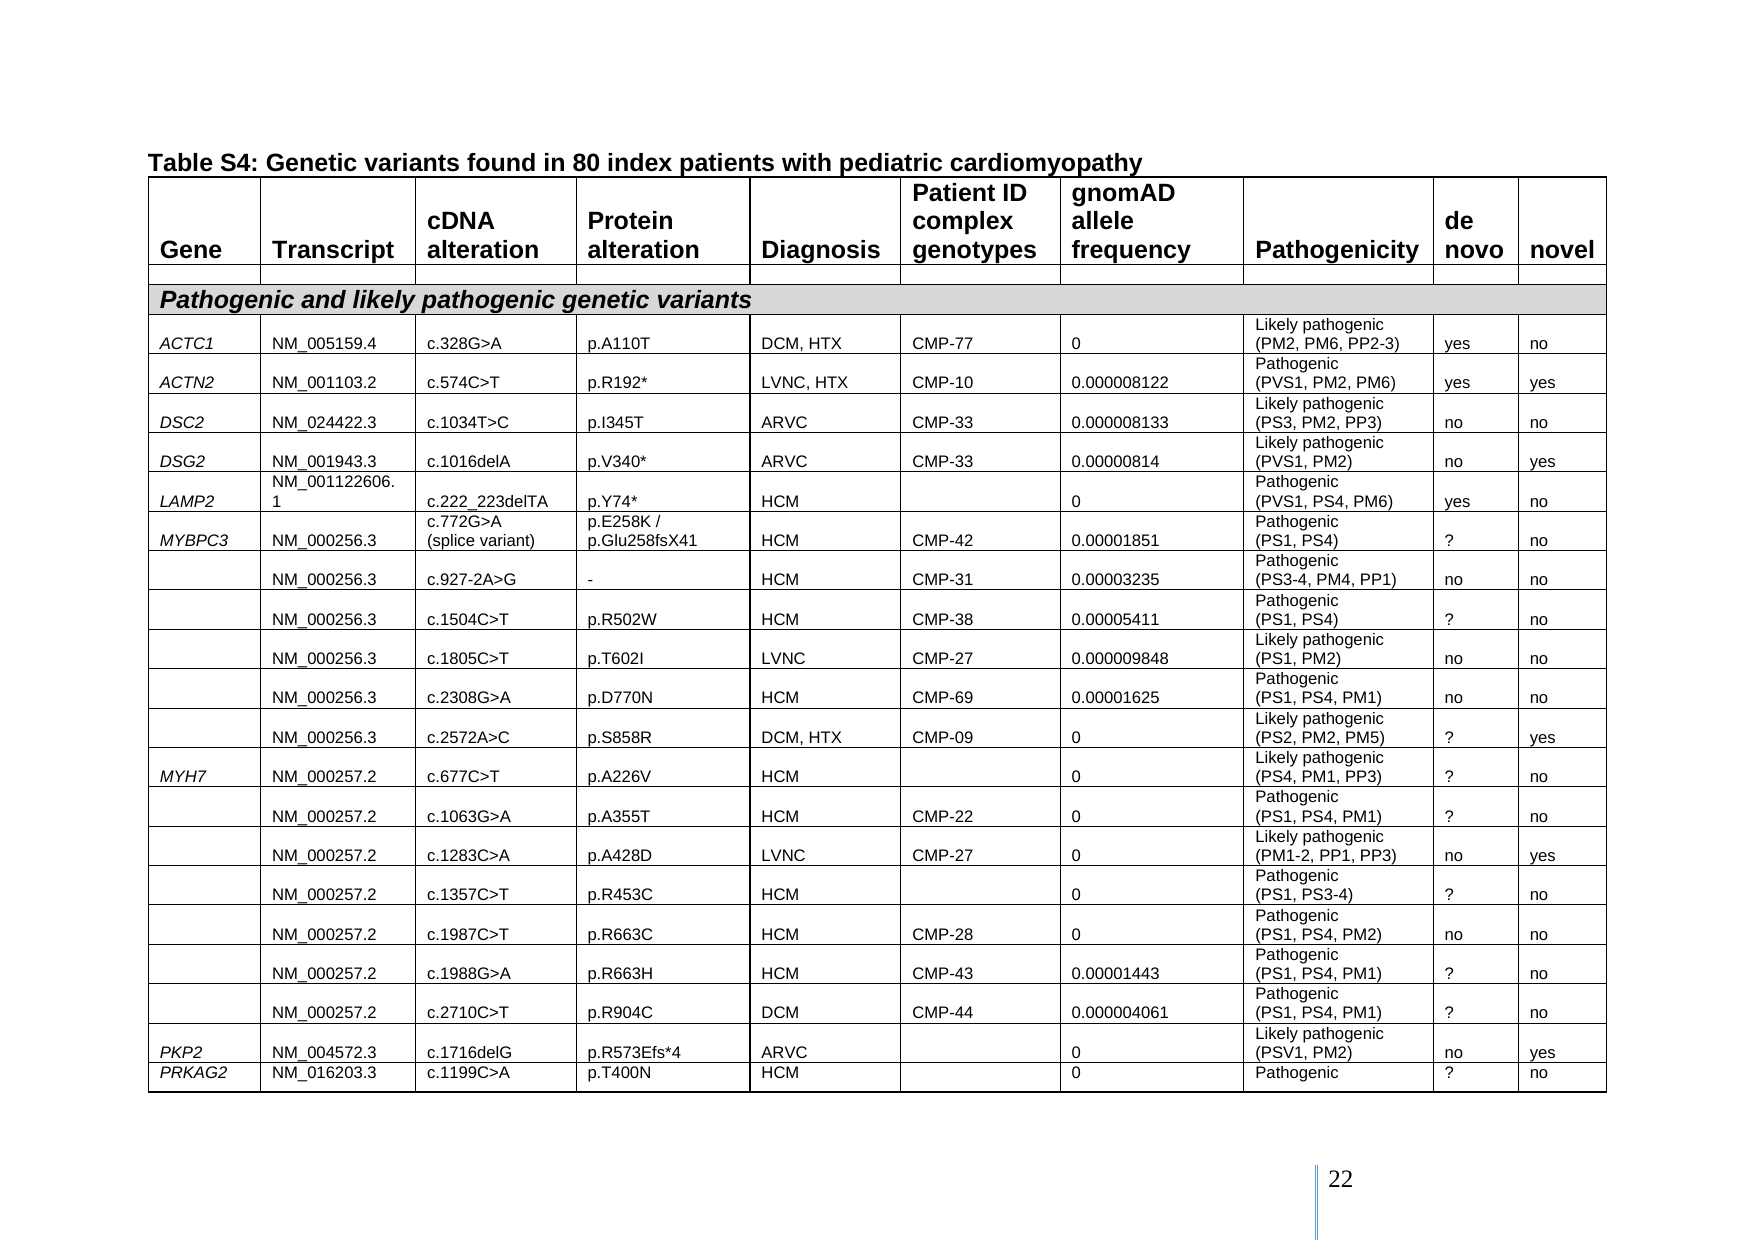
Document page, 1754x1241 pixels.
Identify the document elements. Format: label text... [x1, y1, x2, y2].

table_cell yes [1519, 433, 1606, 471]
table_cell NM_000257.2 [261, 905, 415, 944]
table_cell no [1434, 394, 1518, 432]
table_cell NM_000256.3 [261, 590, 415, 629]
table_cell MYBPC3 [149, 512, 260, 550]
table_cell c.1987C>T [416, 905, 576, 944]
table_cell [149, 866, 260, 904]
table_cell no [1519, 984, 1606, 1022]
table_header Diagnosis [751, 178, 900, 264]
table_cell c.222_223delTA [416, 472, 576, 511]
table_cell no [1519, 748, 1606, 786]
table_cell 0.000004061 [1061, 984, 1243, 1022]
table_cell p.R453C [577, 866, 749, 904]
table_cell yes [1434, 315, 1518, 353]
table_cell 0.00001625 [1061, 669, 1243, 707]
table_cell Likely pathogenic (PS3, PM2, PP3) [1244, 394, 1433, 432]
table_cell CMP-27 [901, 630, 1060, 668]
table_cell 0 [1061, 787, 1243, 826]
table_cell no [1519, 315, 1606, 353]
table_cell CMP-33 [901, 394, 1060, 432]
table_cell HCM [751, 472, 900, 511]
table_cell Likely pathogenic (PM2, PM6, PP2-3) [1244, 315, 1433, 353]
table_cell [901, 1024, 1060, 1062]
table_cell no [1519, 945, 1606, 983]
table_cell LVNC, HTX [751, 354, 900, 392]
table_cell 0 [1061, 1024, 1243, 1062]
table_cell Pathogenic (PS1, PS4) [1244, 512, 1433, 550]
table_cell ? [1434, 984, 1518, 1022]
table_cell c.2572A>C [416, 709, 576, 747]
table_cell no [1519, 630, 1606, 668]
table_cell [1519, 265, 1606, 284]
table_cell c.1063G>A [416, 787, 576, 826]
table_cell 0 [1061, 472, 1243, 511]
table_cell Likely pathogenic (PS2, PM2, PM5) [1244, 709, 1433, 747]
table_cell LVNC [751, 630, 900, 668]
table_cell no [1434, 433, 1518, 471]
table_cell [149, 669, 260, 707]
table_cell [149, 265, 260, 284]
table_cell Pathogenic (PVS1, PS4, PM6) [1244, 472, 1433, 511]
table_cell c.1034T>C [416, 394, 576, 432]
table_cell DSG2 [149, 433, 260, 471]
table_cell 0.000008133 [1061, 394, 1243, 432]
table_cell 0 [1061, 827, 1243, 865]
table_cell DCM, HTX [751, 315, 900, 353]
table_cell p.T400N [577, 1063, 749, 1091]
table_cell p.R663H [577, 945, 749, 983]
table_cell c.1016delA [416, 433, 576, 471]
table_cell 0 [1061, 748, 1243, 786]
table_header cDNA alteration [416, 178, 576, 264]
table_cell CMP-44 [901, 984, 1060, 1022]
table_cell c.2710C>T [416, 984, 576, 1022]
table_cell no [1519, 1063, 1606, 1091]
table_cell [149, 551, 260, 589]
table_cell HCM [751, 1063, 900, 1091]
table_cell Likely pathogenic (PS1, PM2) [1244, 630, 1433, 668]
table_cell CMP-38 [901, 590, 1060, 629]
table_cell [901, 265, 1060, 284]
table_cell [1434, 265, 1518, 284]
table_cell yes [1434, 472, 1518, 511]
table_cell c.927-2A>G [416, 551, 576, 589]
table_cell yes [1519, 709, 1606, 747]
table_cell [416, 265, 576, 284]
text Table S4: Genetic variants found in 80 index patients with pediatric cardiomyopathy [148, 148, 1609, 176]
table_cell [149, 787, 260, 826]
table_cell p.R192* [577, 354, 749, 392]
table_cell HCM [751, 551, 900, 589]
table_cell 0 [1061, 866, 1243, 904]
table_cell ARVC [751, 433, 900, 471]
table_cell no [1519, 866, 1606, 904]
table_cell no [1519, 787, 1606, 826]
table_cell [261, 265, 415, 284]
table_cell [901, 748, 1060, 786]
table_cell 0 [1061, 315, 1243, 353]
table_cell yes [1519, 1024, 1606, 1062]
table_header Patient ID complex genotypes [901, 178, 1060, 264]
table_cell c.574C>T [416, 354, 576, 392]
table_cell no [1434, 630, 1518, 668]
table_cell no [1434, 669, 1518, 707]
table_cell Pathogenic (PS1, PS4, PM1) [1244, 984, 1433, 1022]
table_cell CMP-31 [901, 551, 1060, 589]
table_cell HCM [751, 866, 900, 904]
table_cell ? [1434, 590, 1518, 629]
table_cell [577, 265, 749, 284]
table_header de novo [1434, 178, 1518, 264]
table_cell CMP-22 [901, 787, 1060, 826]
table_cell - [577, 551, 749, 589]
table_cell 0.00001443 [1061, 945, 1243, 983]
table_cell p.E258K / p.Glu258fsX41 [577, 512, 749, 550]
table_cell Likely pathogenic (PSV1, PM2) [1244, 1024, 1433, 1062]
table_cell NM_000257.2 [261, 945, 415, 983]
table_cell LVNC [751, 827, 900, 865]
table_cell NM_000256.3 [261, 669, 415, 707]
table_cell ACTC1 [149, 315, 260, 353]
table_cell p.A110T [577, 315, 749, 353]
table_cell no [1519, 590, 1606, 629]
table_cell DCM [751, 984, 900, 1022]
table_cell ? [1434, 787, 1518, 826]
table_cell NM_001103.2 [261, 354, 415, 392]
table_cell yes [1519, 827, 1606, 865]
table_header Pathogenicity [1244, 178, 1433, 264]
table_cell NM_024422.3 [261, 394, 415, 432]
table_cell Likely pathogenic (PS4, PM1, PP3) [1244, 748, 1433, 786]
table_cell [1061, 265, 1243, 284]
table_cell c.1357C>T [416, 866, 576, 904]
table_cell no [1519, 512, 1606, 550]
table_cell NM_000257.2 [261, 984, 415, 1022]
table_cell CMP-33 [901, 433, 1060, 471]
table_cell p.R573Efs*4 [577, 1024, 749, 1062]
table_cell [1244, 265, 1433, 284]
table_cell PRKAG2 [149, 1063, 260, 1091]
table_cell HCM [751, 590, 900, 629]
table_cell p.Y74* [577, 472, 749, 511]
table_cell [149, 709, 260, 747]
table_cell Pathogenic (PS1, PS4, PM1) [1244, 945, 1433, 983]
table_cell CMP-10 [901, 354, 1060, 392]
table_cell CMP-09 [901, 709, 1060, 747]
table_cell [149, 630, 260, 668]
table_cell HCM [751, 748, 900, 786]
table_cell Pathogenic (PS1, PS3-4) [1244, 866, 1433, 904]
table_cell PKP2 [149, 1024, 260, 1062]
table_cell Pathogenic (PS3-4, PM4, PP1) [1244, 551, 1433, 589]
table_cell ARVC [751, 1024, 900, 1062]
table_cell NM_001943.3 [261, 433, 415, 471]
table_cell [751, 265, 900, 284]
table_cell 0 [1061, 1063, 1243, 1091]
table_cell ? [1434, 748, 1518, 786]
table_cell 0.00001851 [1061, 512, 1243, 550]
table_cell HCM [751, 787, 900, 826]
table_cell c.1199C>A [416, 1063, 576, 1091]
table_cell CMP-69 [901, 669, 1060, 707]
table_cell NM_000256.3 [261, 512, 415, 550]
table_cell LAMP2 [149, 472, 260, 511]
table_cell c.2308G>A [416, 669, 576, 707]
table_cell 0.000009848 [1061, 630, 1243, 668]
table_cell yes [1519, 354, 1606, 392]
table_cell ? [1434, 709, 1518, 747]
table_cell 0 [1061, 709, 1243, 747]
table_cell NM_001122606.1 [261, 472, 415, 511]
table_cell DCM, HTX [751, 709, 900, 747]
table_cell no [1434, 551, 1518, 589]
table_cell yes [1434, 354, 1518, 392]
table_cell p.V340* [577, 433, 749, 471]
table_cell HCM [751, 669, 900, 707]
table_cell NM_000257.2 [261, 787, 415, 826]
table_cell 0.00003235 [1061, 551, 1243, 589]
table_cell no [1519, 905, 1606, 944]
table_cell 0.000008122 [1061, 354, 1243, 392]
table_cell NM_016203.3 [261, 1063, 415, 1091]
table_header novel [1519, 178, 1606, 264]
table_cell NM_000256.3 [261, 551, 415, 589]
table_cell [901, 1063, 1060, 1091]
table_cell 0 [1061, 905, 1243, 944]
table_cell NM_000257.2 [261, 827, 415, 865]
table_cell CMP-28 [901, 905, 1060, 944]
table_cell ARVC [751, 394, 900, 432]
table_cell NM_000257.2 [261, 866, 415, 904]
table_cell c.677C>T [416, 748, 576, 786]
table_cell Pathogenic (PS1, PS4, PM2) [1244, 905, 1433, 944]
table_cell no [1434, 827, 1518, 865]
table_cell no [1519, 669, 1606, 707]
table_cell NM_000256.3 [261, 709, 415, 747]
table_cell MYH7 [149, 748, 260, 786]
table_cell CMP-77 [901, 315, 1060, 353]
table_cell NM_005159.4 [261, 315, 415, 353]
table_cell HCM [751, 905, 900, 944]
table_cell p.R904C [577, 984, 749, 1022]
table_header Gene [149, 178, 260, 264]
table_cell p.R502W [577, 590, 749, 629]
table_cell c.1716delG [416, 1024, 576, 1062]
table_cell p.D770N [577, 669, 749, 707]
table_header gnomAD allele frequency [1061, 178, 1243, 264]
table_cell no [1519, 472, 1606, 511]
table_header Transcript [261, 178, 415, 264]
table_cell [901, 472, 1060, 511]
table_cell CMP-42 [901, 512, 1060, 550]
table_cell c.1504C>T [416, 590, 576, 629]
table_cell no [1434, 905, 1518, 944]
table_cell p.A355T [577, 787, 749, 826]
table_cell p.I345T [577, 394, 749, 432]
table_cell NM_004572.3 [261, 1024, 415, 1062]
table_cell [149, 984, 260, 1022]
table_cell NM_000256.3 [261, 630, 415, 668]
table_cell CMP-43 [901, 945, 1060, 983]
table_cell no [1434, 1024, 1518, 1062]
table_cell ? [1434, 945, 1518, 983]
table_cell c.1283C>A [416, 827, 576, 865]
table_cell 0.00005411 [1061, 590, 1243, 629]
table_cell 0.00000814 [1061, 433, 1243, 471]
table_cell p.A428D [577, 827, 749, 865]
table_cell no [1519, 394, 1606, 432]
table_cell ? [1434, 1063, 1518, 1091]
table_cell Pathogenic (PS1, PS4) [1244, 590, 1433, 629]
table_cell p.T602I [577, 630, 749, 668]
table_cell Likely pathogenic (PM1-2, PP1, PP3) [1244, 827, 1433, 865]
table_cell HCM [751, 945, 900, 983]
table_cell [149, 590, 260, 629]
table_cell DSC2 [149, 394, 260, 432]
table_cell p.R663C [577, 905, 749, 944]
table_cell p.A226V [577, 748, 749, 786]
table_cell CMP-27 [901, 827, 1060, 865]
table_cell c.1805C>T [416, 630, 576, 668]
table_cell ? [1434, 866, 1518, 904]
table_cell Pathogenic (PS1, PS4, PM1) [1244, 787, 1433, 826]
table_cell [149, 827, 260, 865]
table_cell [149, 905, 260, 944]
table_cell HCM [751, 512, 900, 550]
table_cell Pathogenic and likely pathogenic genetic variants [149, 285, 1606, 314]
table_cell ACTN2 [149, 354, 260, 392]
table_cell no [1519, 551, 1606, 589]
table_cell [1244, 1063, 1433, 1091]
table_header Protein alteration [577, 178, 749, 264]
table_cell [901, 866, 1060, 904]
table_cell ? [1434, 512, 1518, 550]
table_cell p.S858R [577, 709, 749, 747]
table_cell NM_000257.2 [261, 748, 415, 786]
table_cell c.772G>A (splice variant) [416, 512, 576, 550]
table_cell c.328G>A [416, 315, 576, 353]
table_cell [149, 945, 260, 983]
table_cell Pathogenic (PVS1, PM2, PM6) [1244, 354, 1433, 392]
table_cell Pathogenic (PS1, PS4, PM1) [1244, 669, 1433, 707]
table_cell c.1988G>A [416, 945, 576, 983]
table_cell Likely pathogenic (PVS1, PM2) [1244, 433, 1433, 471]
